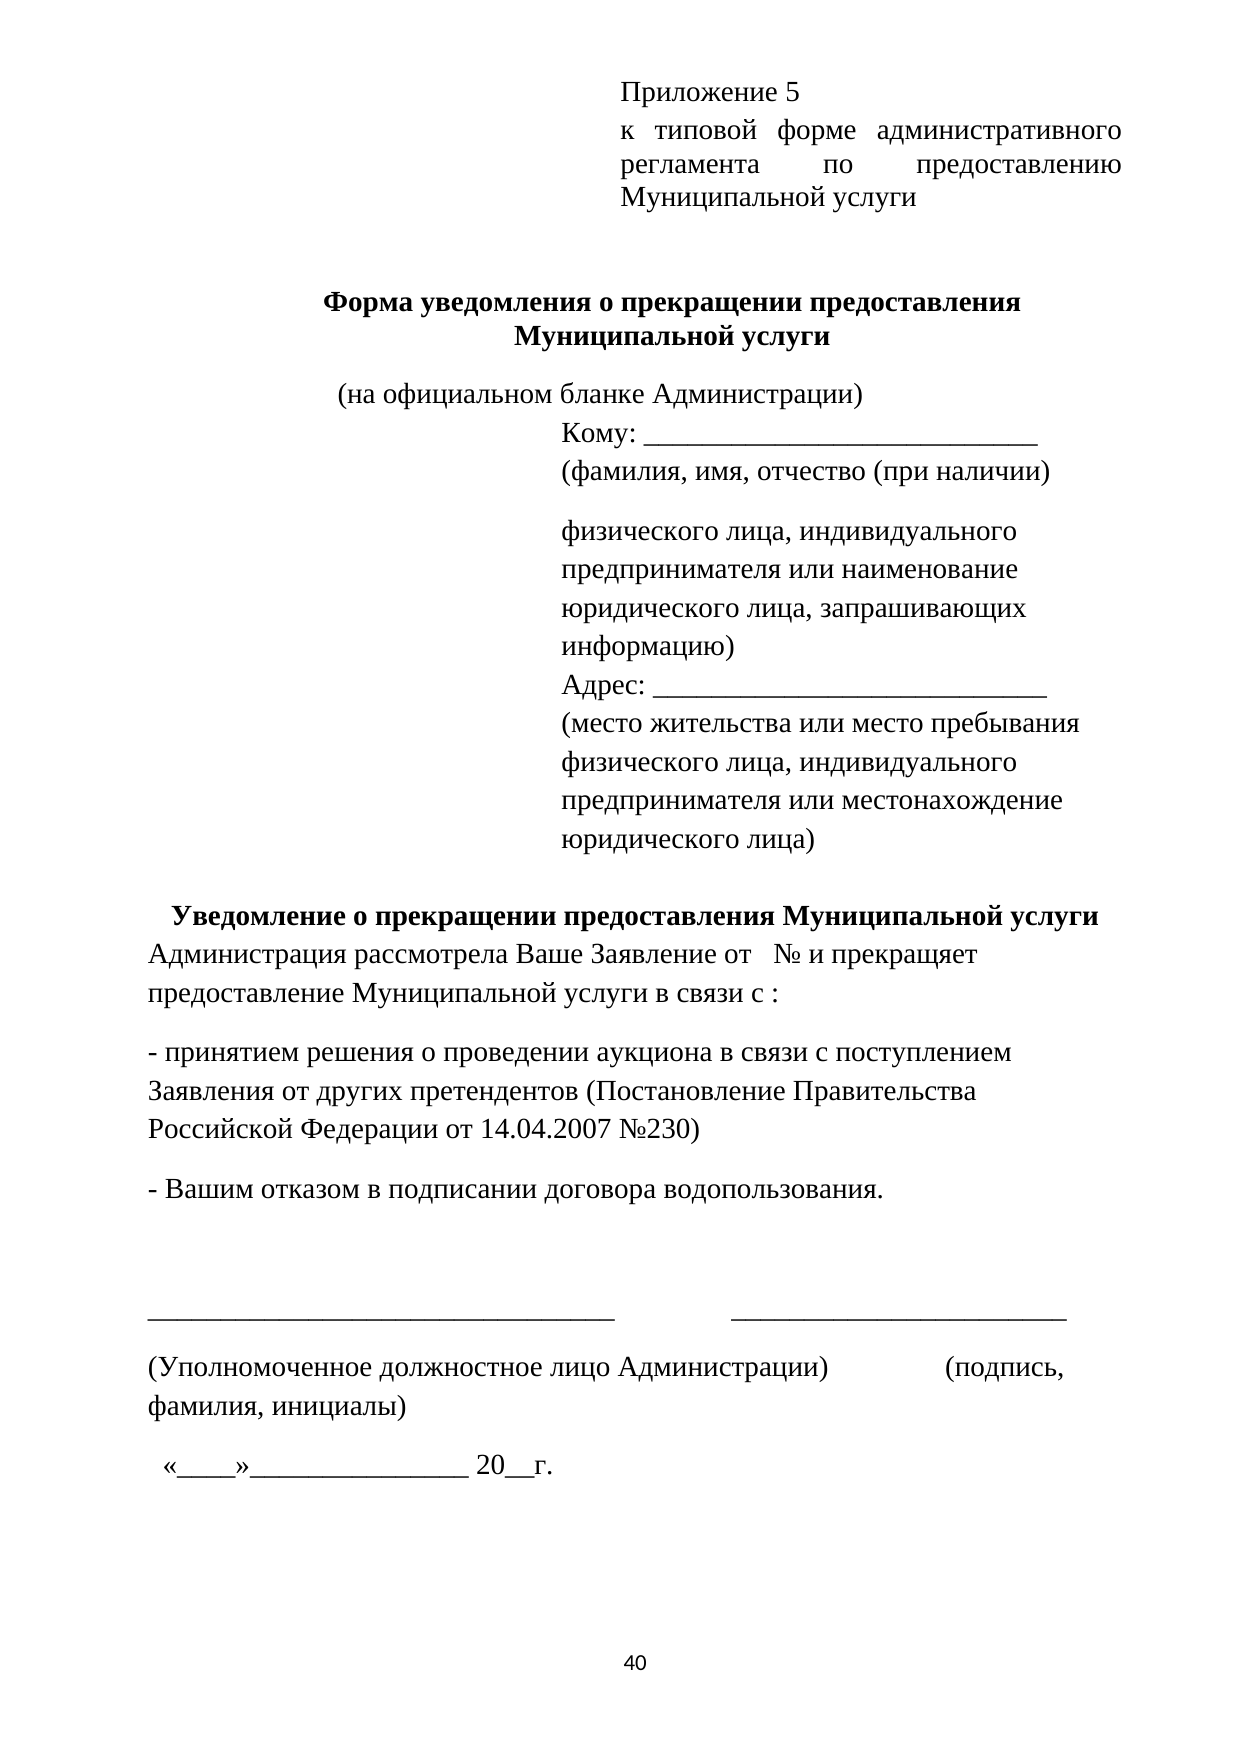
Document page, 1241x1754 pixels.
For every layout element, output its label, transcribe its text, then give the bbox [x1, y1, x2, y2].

text Уведомление о прекращении предоставления Муниципальной услуги [148, 898, 1122, 932]
text (Уполномоченное должностное лицо Администрации) (подпись, фамилия, инициалы) [148, 1349, 1122, 1421]
text Форма уведомления о прекращении предоставления Муниципальной услуги [222, 284, 1122, 351]
text Адрес: ___________________________ [561, 667, 1122, 700]
text «____»_______________ 20__г. [148, 1447, 1122, 1481]
text (фамилия, имя, отчество (при наличии) [561, 453, 1122, 487]
text Администрация рассмотрела Ваше Заявление от № и прекращяет предоставление Муниципальной услуги в связи с : [148, 937, 1122, 1009]
text Приложение 5 [620, 74, 1122, 107]
text - принятием решения о проведении аукциона в связи с поступлением Заявления от других претендентов (Постановление Правительства Российской Федерации от 14.04.2007 №230) [148, 1034, 1122, 1145]
text (на официальном бланке Администрации) [148, 376, 1122, 410]
text Кому: ___________________________ [561, 415, 1122, 448]
text (место жительства или место пребывания физического лица, индивидуального предпринимателя или местонахождение юридического лица) [561, 705, 1122, 854]
text физического лица, индивидуального предпринимателя или наименование юридического лица, запрашивающих информацию) [561, 513, 1122, 662]
text - Вашим отказом в подписании договора водопользования. [148, 1171, 1122, 1204]
text ________________________________ _______________________ [148, 1290, 1122, 1323]
text к типовой форме административного регламента по предоставлению Муниципальной услуги [620, 112, 1122, 213]
